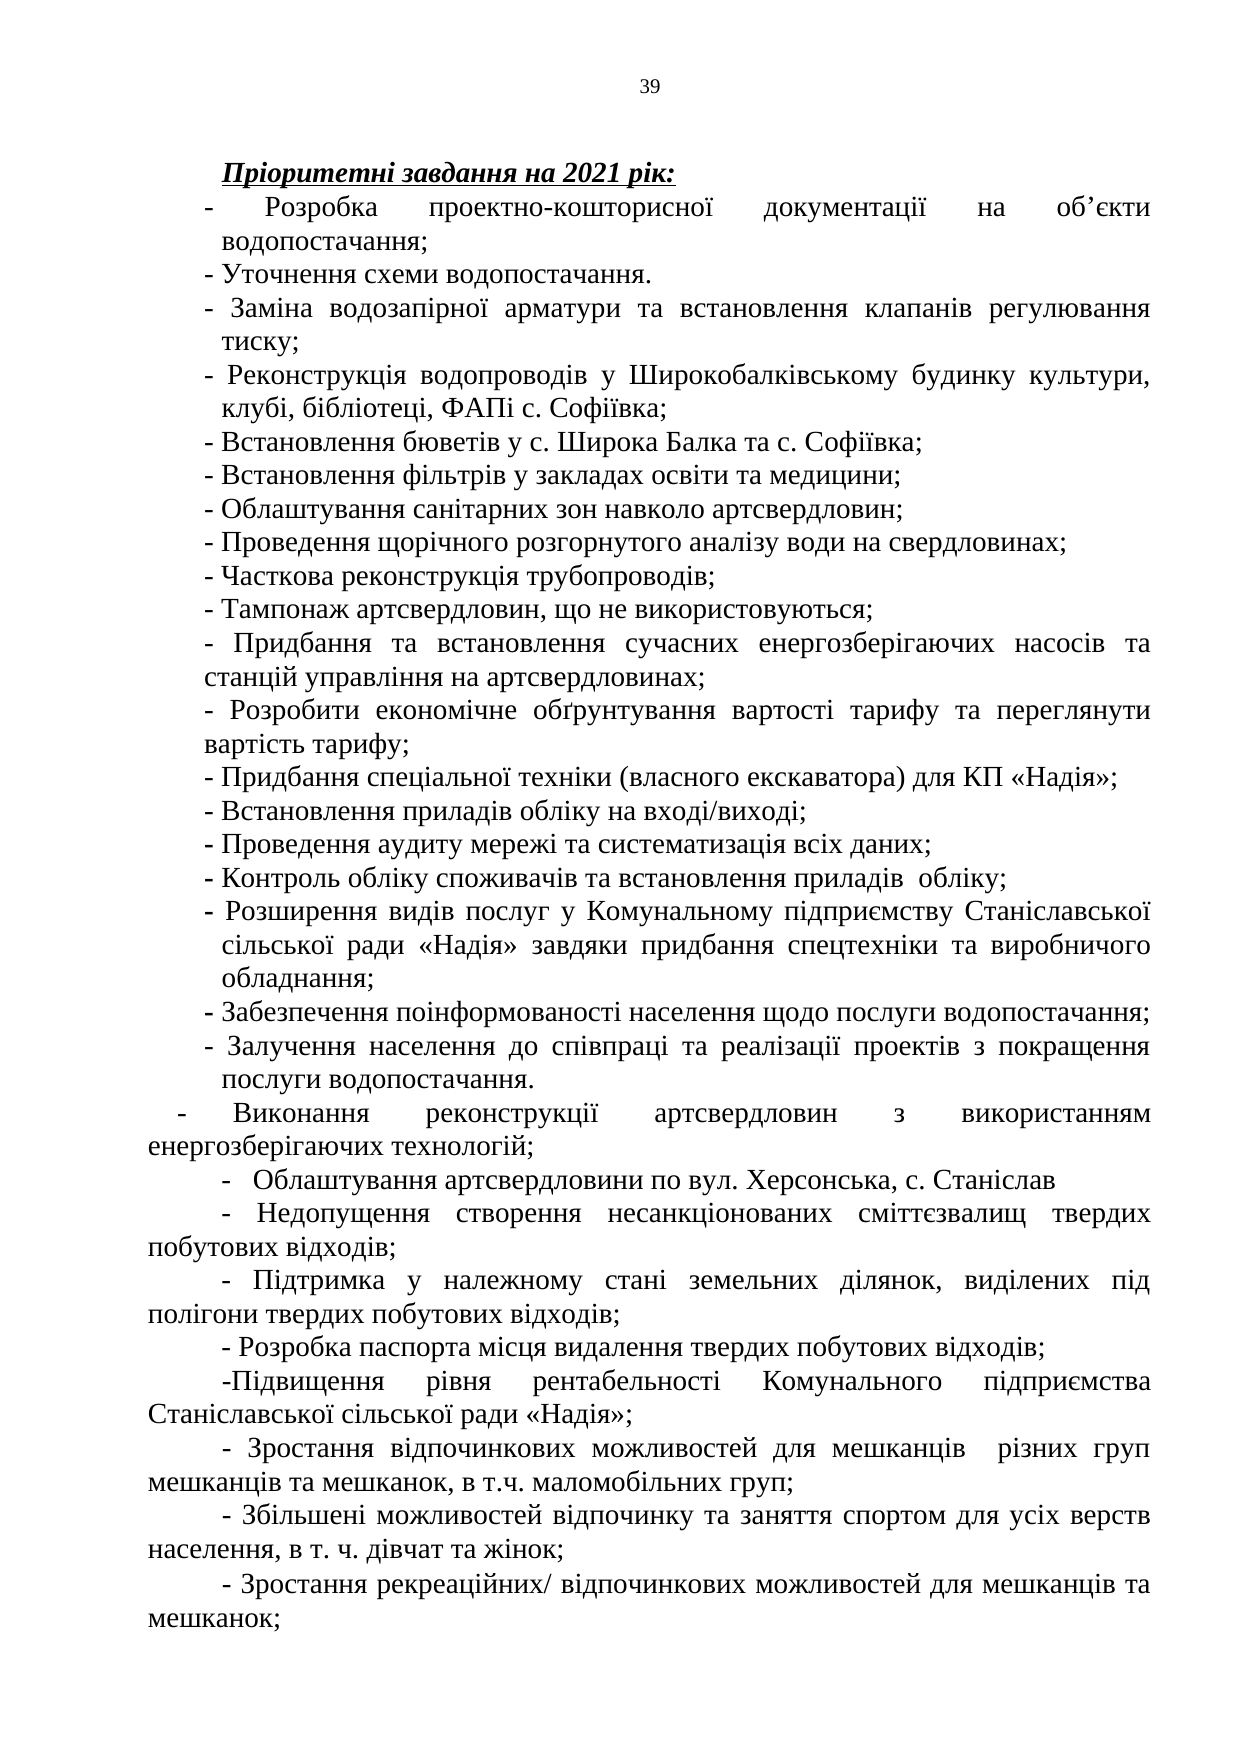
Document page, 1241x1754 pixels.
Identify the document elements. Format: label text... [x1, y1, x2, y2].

text - Збільшені можливостей відпочинку та заняття спортом для усіх верств населення, в т. ч. дівчат та жінок; [148, 1497, 1152, 1564]
text - Розробка проектно-кошторисної документації на об’єкти водопостачання; [204, 189, 1152, 256]
text - Облаштування санітарних зон навколо артсвердловин; [204, 491, 1152, 524]
text Пріоритетні завдання на 2021 рік: [148, 156, 1152, 189]
text - Часткова реконструкція трубопроводів; [204, 558, 1152, 592]
text - Розробити економічне обґрунтування вартості тарифу та переглянути вартість тарифу; [204, 692, 1152, 759]
text - Проведення щорічного розгорнутого аналізу води на свердловинах; [204, 524, 1152, 558]
text - Забезпечення поінформованості населення щодо послуги водопостачання; [204, 994, 1152, 1028]
text - Зростання рекреаційних/ відпочинкових можливостей для мешканців та мешканок; [148, 1566, 1152, 1633]
text - Придбання спеціальної техніки (власного екскаватора) для КП «Надія»; [204, 759, 1152, 793]
text - Недопущення створення несанкціонованих сміттєзвалищ твердих побутових відходів; [148, 1195, 1152, 1262]
text - Зростання відпочинкових можливостей для мешканців різних груп мешканців та мешканок, в т.ч. маломобільних груп; [148, 1430, 1152, 1497]
text - Розширення видів послуг у Комунальному підприємству Станіславської сільської ради «Надія» завдяки придбання спецтехніки та виробничого обладнання; [204, 893, 1152, 994]
text - Облаштування артсвердловини по вул. Херсонська, с. Станіслав [148, 1162, 1152, 1195]
text - Встановлення бюветів у с. Широка Балка та с. Софіївка; [204, 424, 1152, 457]
text - Заміна водозапірної арматури та встановлення клапанів регулювання тиску; [204, 290, 1152, 357]
text - Залучення населення до співпраці та реалізації проектів з покращення послуги водопостачання. [204, 1028, 1152, 1095]
text - Реконструкція водопроводів у Широкобалківському будинку культури, клубі, бібліотеці, ФАПі с. Софіївка; [204, 357, 1152, 424]
text -Підвищення рівня рентабельності Комунального підприємства Станіславської сільської ради «Надія»; [148, 1363, 1152, 1430]
text - Уточнення схеми водопостачання. [204, 256, 1152, 290]
text - Встановлення приладів обліку на вході/виході; [204, 793, 1152, 826]
text - Розробка паспорта місця видалення твердих побутових відходів; [148, 1329, 1152, 1363]
text - Проведення аудиту мережі та систематизація всіх даних; [148, 826, 1152, 860]
text - Виконання реконструкції артсвердловин з використанням енергозберігаючих технологій; [148, 1095, 1152, 1162]
text - Встановлення фільтрів у закладах освіти та медицини; [204, 457, 1152, 491]
text - Придбання та встановлення сучасних енергозберігаючих насосів та станцій управління на артсвердловинах; [204, 625, 1152, 692]
text - Тампонаж артсвердловин, що не використовуються; [204, 592, 1152, 625]
text - Підтримка у належному стані земельних ділянок, виділених під полігони твердих побутових відходів; [148, 1262, 1152, 1329]
text - Контроль обліку споживачів та встановлення приладів обліку; [204, 860, 1152, 893]
